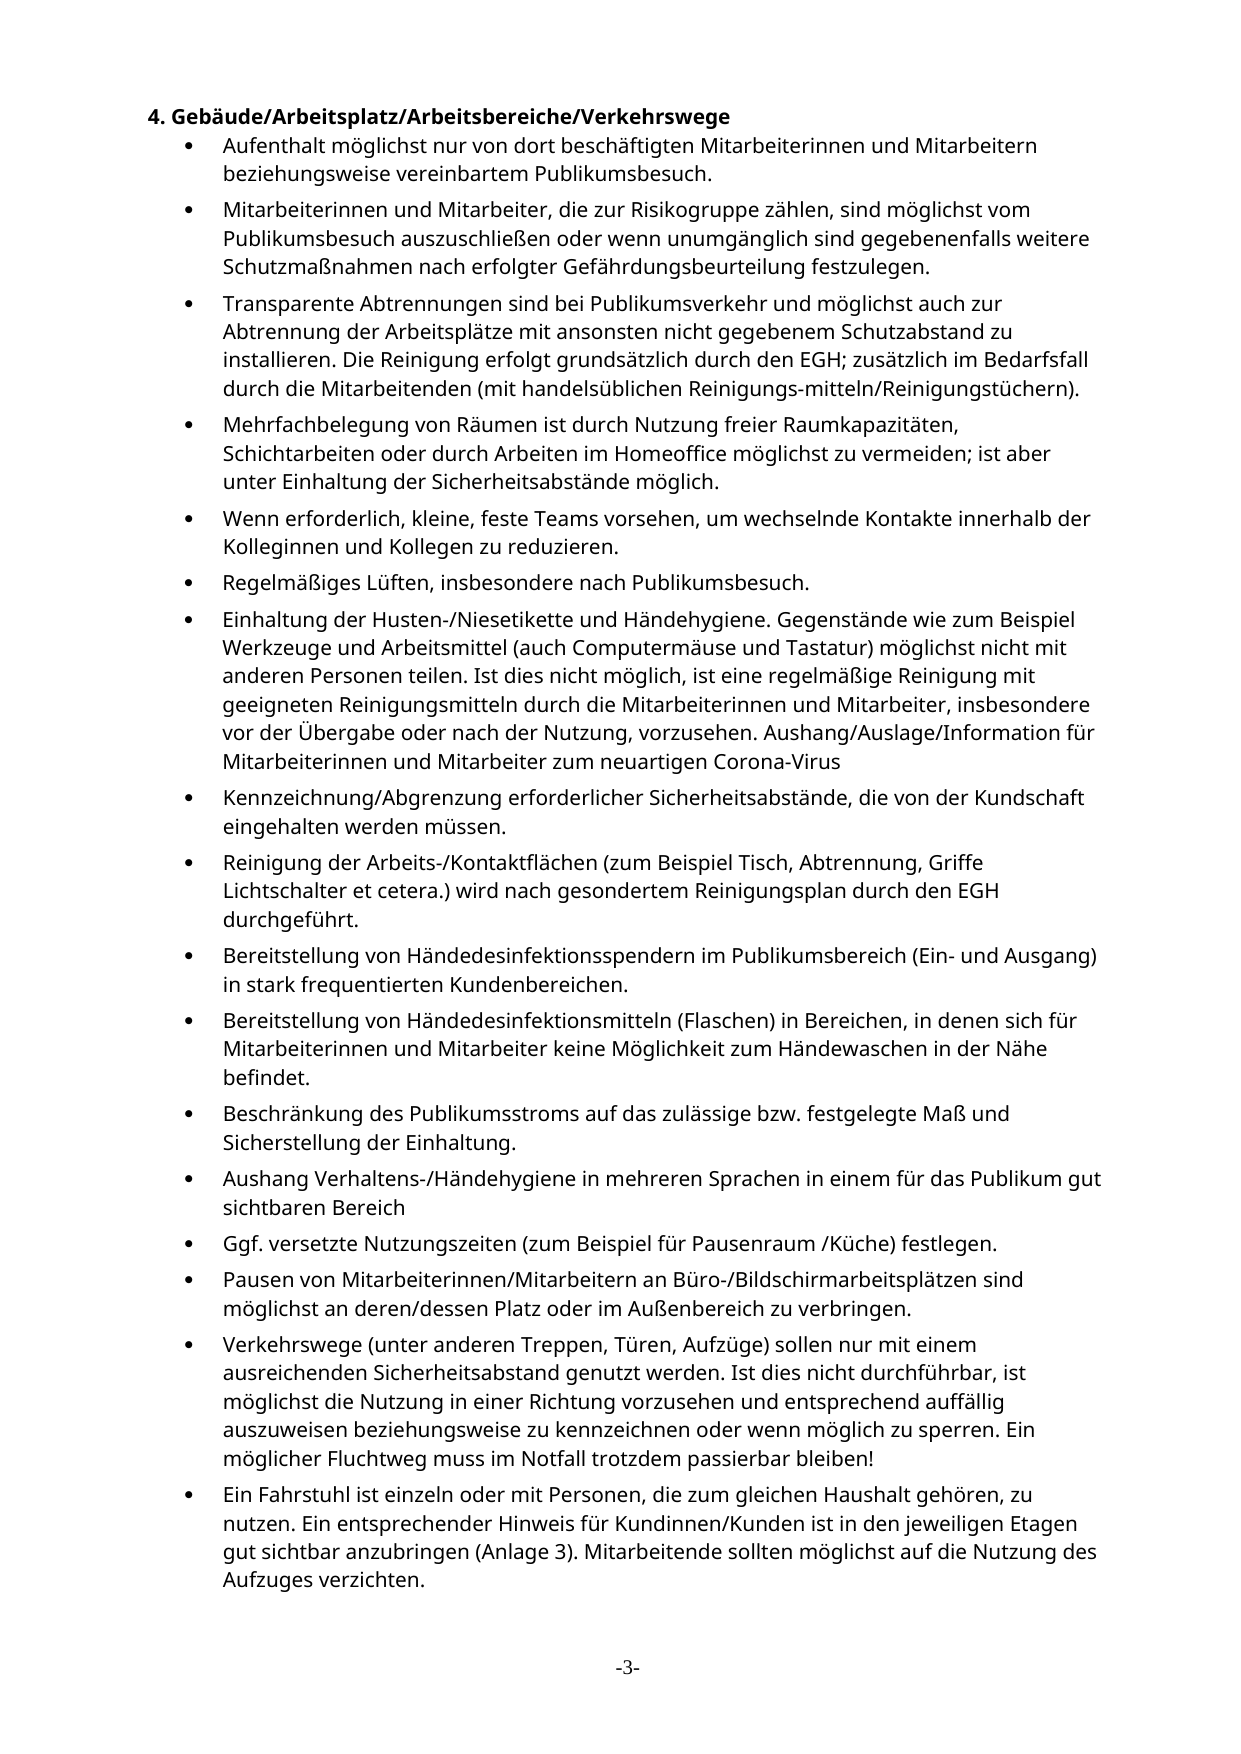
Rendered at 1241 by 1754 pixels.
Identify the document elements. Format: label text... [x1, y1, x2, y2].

list Wenn erforderlich, kleine, feste Teams vorsehen, um wechselnde Kontakte innerhalb der Kolleginnen und Kollegen zu reduzieren. [185, 504, 1107, 561]
list Regelmäßiges Lüften, insbesondere nach Publikumsbesuch. [185, 568, 1107, 597]
list Aufenthalt möglichst nur von dort beschäftigten Mitarbeiterinnen und Mitarbeitern beziehungsweise vereinbartem Publikumsbesuch. [185, 131, 1107, 188]
list Transparente Abtrennungen sind bei Publikumsverkehr und möglichst auch zur Abtrennung der Arbeitsplätze mit ansonsten nicht gegebenem Schutzabstand zu installieren. Die Reinigung erfolgt grundsätzlich durch den EGH; zusätzlich im Bedarfsfall durch die Mitarbeitenden (mit handelsüblichen Reinigungs-mitteln/Reinigungstüchern). [185, 289, 1107, 402]
list Ggf. versetzte Nutzungszeiten (zum Beispiel für Pausenraum /Küche) festlegen. [185, 1229, 1107, 1257]
text 4. Gebäude/Arbeitsplatz/Arbeitsbereiche/Verkehrswege [148, 102, 1107, 131]
list Ein Fahrstuhl ist einzeln oder mit Personen, die zum gleichen Haushalt gehören, zu nutzen. Ein entsprechender Hinweis für Kundinnen/Kunden ist in den jeweiligen Etagen gut sichtbar anzubringen (Anlage 3). Mitarbeitende sollten möglichst auf die Nutzung des Aufzuges verzichten. [185, 1480, 1107, 1594]
list Kennzeichnung/Abgrenzung erforderlicher Sicherheitsabstände, die von der Kundschaft eingehalten werden müssen. [185, 783, 1107, 840]
list Reinigung der Arbeits-/Kontaktflächen (zum Beispiel Tisch, Abtrennung, Griffe Lichtschalter et cetera.) wird nach gesondertem Reinigungsplan durch den EGH durchgeführt. [185, 848, 1107, 933]
list Pausen von Mitarbeiterinnen/Mitarbeitern an Büro-/Bildschirmarbeitsplätzen sind möglichst an deren/dessen Platz oder im Außenbereich zu verbringen. [185, 1265, 1107, 1322]
list Einhaltung der Husten-/Niesetikette und Händehygiene. Gegenstände wie zum Beispiel Werkzeuge und Arbeitsmittel (auch Computermäuse und Tastatur) möglichst nicht mit anderen Personen teilen. Ist dies nicht möglich, ist eine regelmäßige Reinigung mit geeigneten Reinigungsmitteln durch die Mitarbeiterinnen und Mitarbeiter, insbesondere vor der Übergabe oder nach der Nutzung, vorzusehen. Aushang/Auslage/Information für Mitarbeiterinnen und Mitarbeiter zum neuartigen Corona-Virus [185, 605, 1107, 775]
list Bereitstellung von Händedesinfektionsspendern im Publikumsbereich (Ein- und Ausgang) in stark frequentierten Kundenbereichen. [185, 941, 1107, 998]
list Mehrfachbelegung von Räumen ist durch Nutzung freier Raumkapazitäten, Schichtarbeiten oder durch Arbeiten im Homeoffice möglichst zu vermeiden; ist aber unter Einhaltung der Sicherheitsabstände möglich. [185, 410, 1107, 496]
list Verkehrswege (unter anderen Treppen, Türen, Aufzüge) sollen nur mit einem ausreichenden Sicherheitsabstand genutzt werden. Ist dies nicht durchführbar, ist möglichst die Nutzung in einer Richtung vorzusehen und entsprechend auffällig auszuweisen beziehungsweise zu kennzeichnen oder wenn möglich zu sperren. Ein möglicher Fluchtweg muss im Notfall trotzdem passierbar bleiben! [185, 1330, 1107, 1472]
list Beschränkung des Publikumsstroms auf das zulässige bzw. festgelegte Maß und Sicherstellung der Einhaltung. [185, 1099, 1107, 1156]
list Aushang Verhaltens-/Händehygiene in mehreren Sprachen in einem für das Publikum gut sichtbaren Bereich [185, 1164, 1107, 1221]
list Bereitstellung von Händedesinfektionsmitteln (Flaschen) in Bereichen, in denen sich für Mitarbeiterinnen und Mitarbeiter keine Möglichkeit zum Händewaschen in der Nähe befindet. [185, 1006, 1107, 1091]
list Mitarbeiterinnen und Mitarbeiter, die zur Risikogruppe zählen, sind möglichst vom Publikumsbesuch auszuschließen oder wenn unumgänglich sind gegebenenfalls weitere Schutzmaßnahmen nach erfolgter Gefährdungsbeurteilung festzulegen. [185, 196, 1107, 281]
